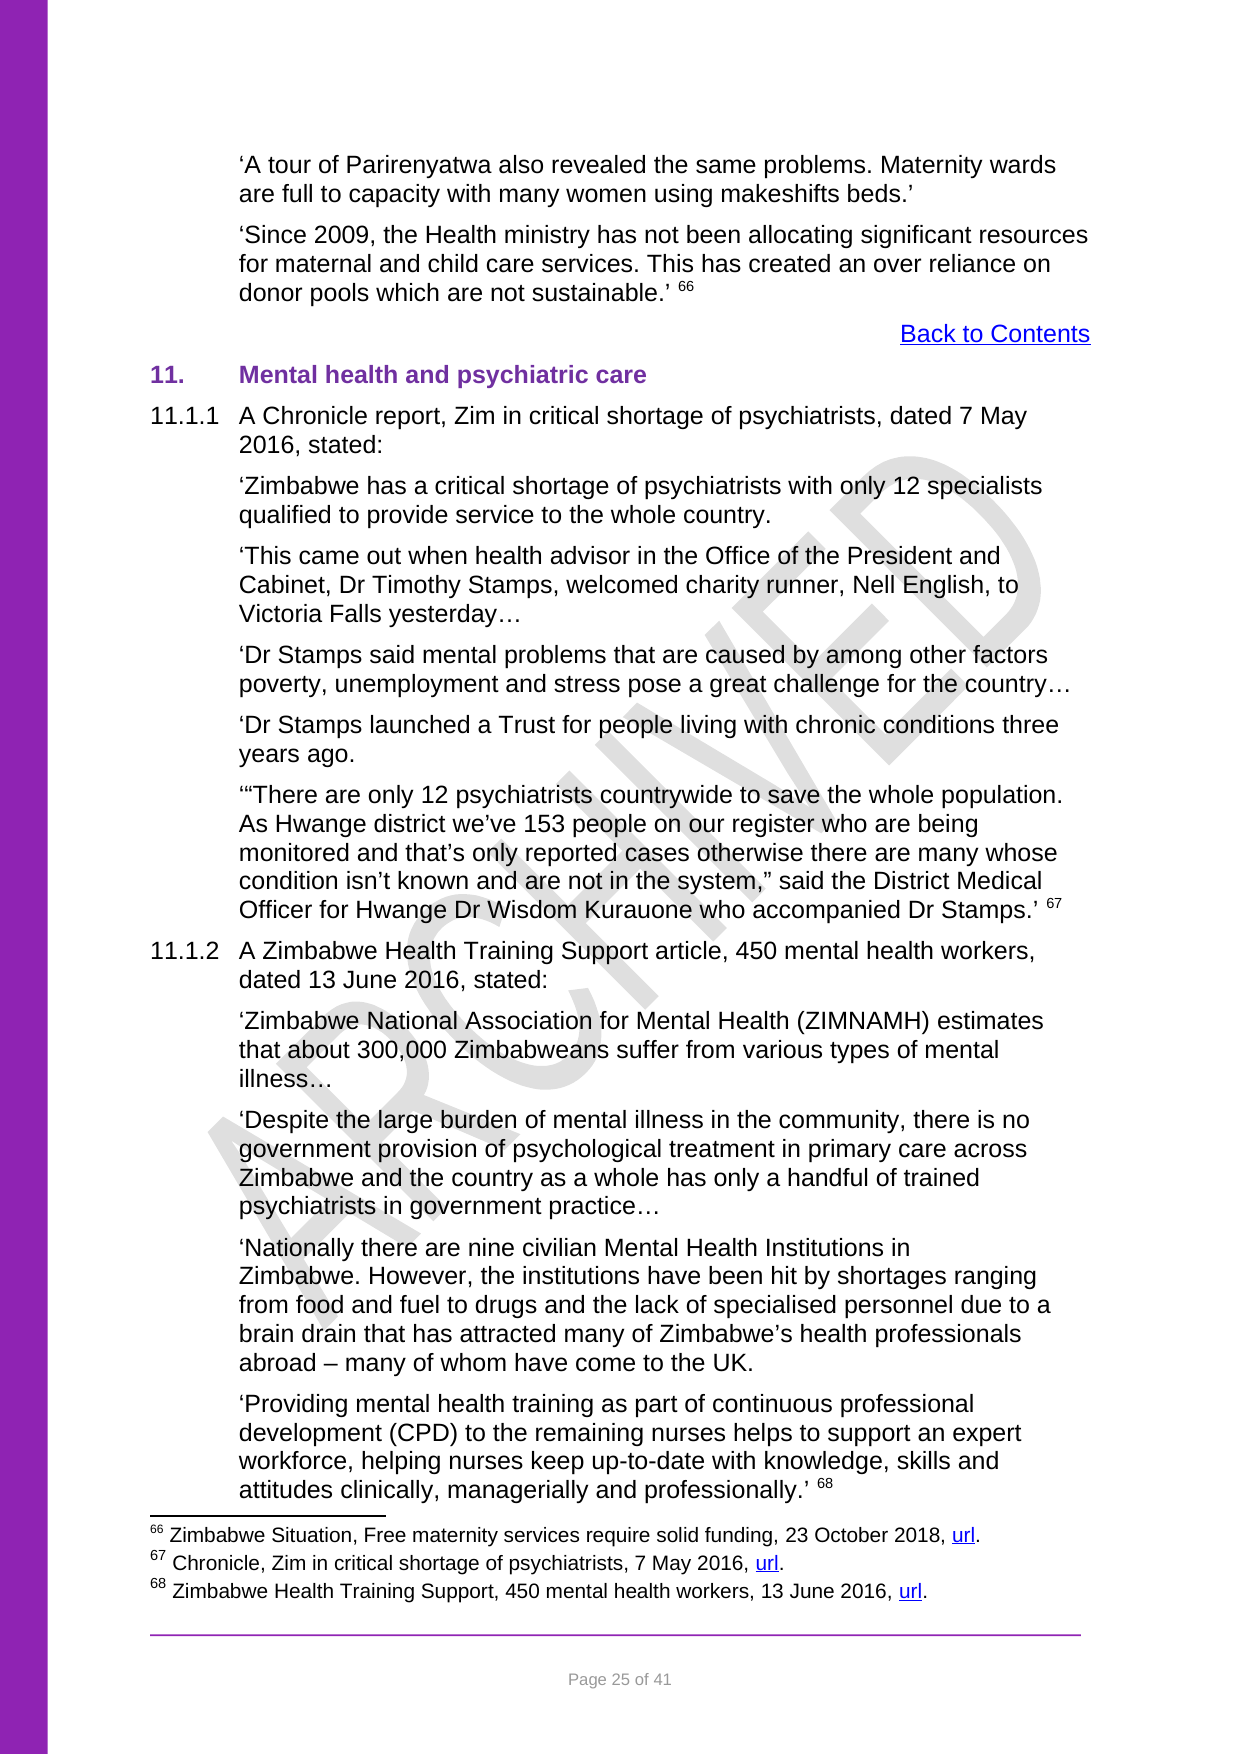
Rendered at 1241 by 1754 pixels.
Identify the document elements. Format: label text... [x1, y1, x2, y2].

text ‘Providing mental health training as part of continuous professional development (CPD) to the remaining nurses helps to support an expert workforce, helping nurses keep up-to-date with knowledge, skills and attitudes clinically, managerially and professionally.’ [239, 1389, 1090, 1504]
text ‘Since 2009, the Health ministry has not been allocating significant resources for maternal and child care services. This has created an over reliance on donor pools which are not sustainable.’ [239, 220, 1090, 306]
text ‘Zimbabwe has a critical shortage of psychiatrists with only 12 specialists qualified to provide service to the whole country. [239, 471, 1090, 529]
text ‘Nationally there are nine civilian Mental Health Institutions in Zimbabwe. However, the institutions have been hit by shortages ranging from food and fuel to drugs and the lack of specialised personnel due to a brain drain that has attracted many of Zimbabwe’s health professionals abroad – many of whom have come to the UK. [239, 1232, 1090, 1376]
text ‘This came out when health advisor in the Office of the President and Cabinet, Dr Timothy Stamps, welcomed charity runner, Nell English, to Victoria Falls yesterday… [239, 541, 1090, 627]
text Back to Contents [150, 319, 1090, 347]
list A Zimbabwe Health Training Support article, 450 mental health workers, dated 13 June 2016, stated: [150, 936, 1090, 994]
text ‘A tour of Parirenyatwa also revealed the same problems. Maternity wards are full to capacity with many women using makeshifts beds.’ [239, 150, 1090, 207]
text ‘Despite the large burden of mental illness in the community, there is no government provision of psychological treatment in primary care across Zimbabwe and the country as a whole has only a handful of trained psychiatrists in government practice… [239, 1105, 1090, 1220]
text ‘“There are only 12 psychiatrists countrywide to save the whole population. As Hwange district we’ve 153 people on our register who are being monitored and that’s only reported cases otherwise there are many whose condition isn’t known and are not in the system,” said the District Medical Officer for Hwange Dr Wisdom Kurauone who accompanied Dr Stamps.’ [239, 780, 1090, 924]
list A Chronicle report, Zim in critical shortage of psychiatrists, dated 7 May 2016, stated: [150, 401, 1090, 459]
text ‘Dr Stamps said mental problems that are caused by among other factors poverty, unemployment and stress pose a great challenge for the country… [239, 640, 1090, 697]
text ‘Dr Stamps launched a Trust for people living with chronic conditions three years ago. [239, 710, 1090, 767]
text ‘Zimbabwe National Association for Mental Health (ZIMNAMH) estimates that about 300,000 Zimbabweans suffer from various types of mental illness… [239, 1006, 1090, 1092]
subtitle Mental health and psychiatric care [150, 360, 1090, 389]
